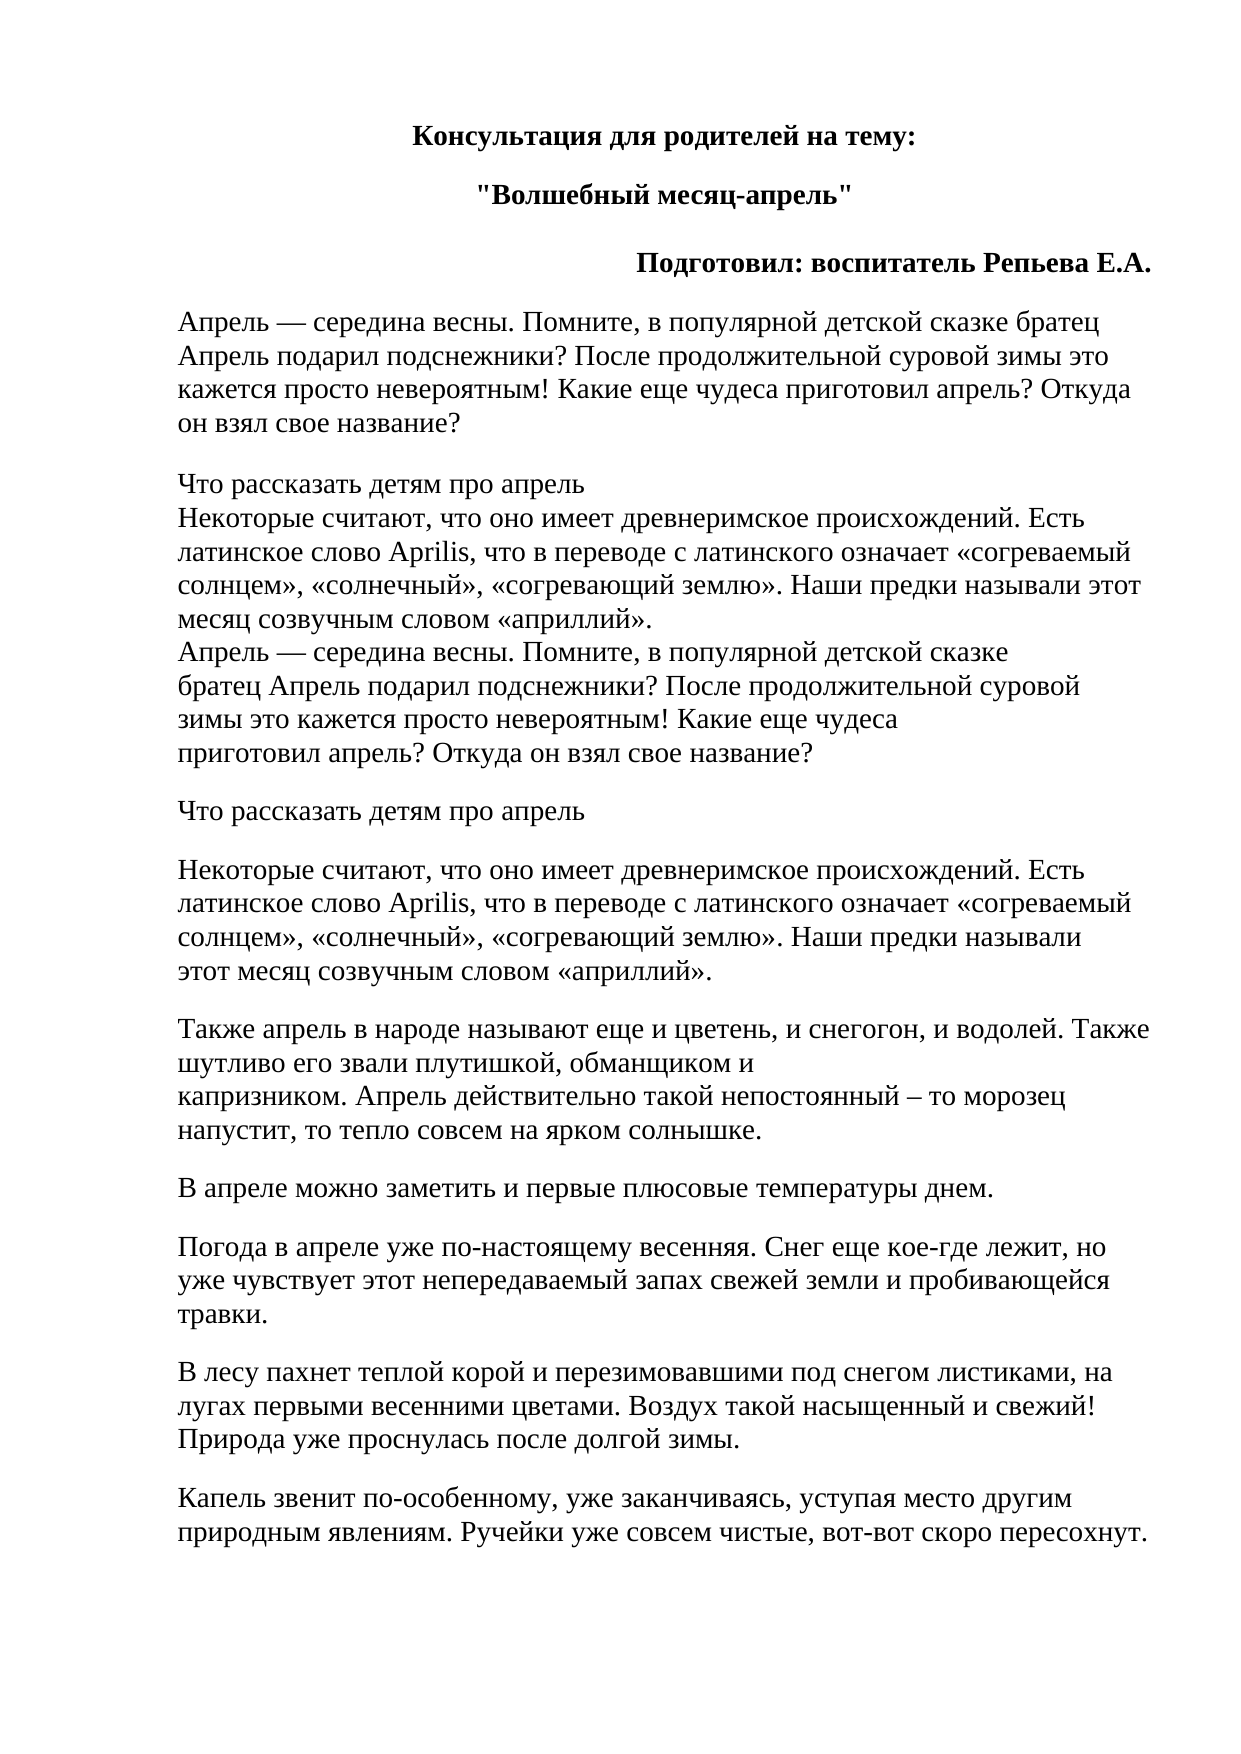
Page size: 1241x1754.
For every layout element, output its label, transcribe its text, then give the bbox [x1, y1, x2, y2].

text Некоторые считают, что оно имеет древнеримское происхождений. Есть латинское слово Aprilis, что в переводе с латинского означает «согреваемый солнцем», «солнечный», «согревающий землю». Наши предки называли этот месяц созвучным словом «априллий». [177, 852, 1152, 986]
text В лесу пахнет теплой корой и перезимовавшими под снегом листиками, на лугах первыми весенними цветами. Воздух такой насыщенный и свежий! Природа уже проснулась после долгой зимы. [177, 1354, 1152, 1455]
text Погода в апреле уже по-настоящему весенняя. Снег еще кое-где лежит, но уже чувствует этот непередаваемый запах свежей земли и пробивающейся травки. [177, 1229, 1152, 1329]
text Капель звенит по-особенному, уже заканчиваясь, уступая место другим природным явлениям. Ручейки уже совсем чистые, вот-вот скоро пересохнут. [177, 1480, 1152, 1547]
text Подготовил: воспитатель Репьева Е.А. [177, 245, 1152, 279]
text Апрель — середина весны. Помните, в популярной детской сказке братец Апрель подарил подснежники? После продолжительной суровой зимы это кажется просто невероятным! Какие еще чудеса приготовил апрель? Откуда он взял свое название? [177, 634, 1152, 768]
text Апрель — середина весны. Помните, в популярной детской сказке братец Апрель подарил подснежники? После продолжительной суровой зимы это кажется просто невероятным! Какие еще чудеса приготовил апрель? Откуда он взял свое название? [177, 304, 1152, 467]
text Что рассказать детям про апрель [177, 793, 1152, 827]
text В апреле можно заметить и первые плюсовые температуры днем. [177, 1170, 1152, 1204]
text Что рассказать детям про апрель Некоторые считают, что оно имеет древнеримское происхождений. Есть латинское слово Aprilis, что в переводе с латинского означает «согреваемый солнцем», «солнечный», «согревающий землю». Наши предки называли этот месяц созвучным словом «априллий». [177, 467, 1152, 634]
text Консультация для родителей на тему: [177, 118, 1152, 152]
subtitle "Волшебный месяц-апрель" [177, 177, 1152, 211]
text Также апрель в народе называют еще и цветень, и снегогон, и водолей. Также шутливо его звали плутишкой, обманщиком и капризником. Апрель действительно такой непостоянный – то морозец напустит, то тепло совсем на ярком солнышке. [177, 1011, 1152, 1145]
